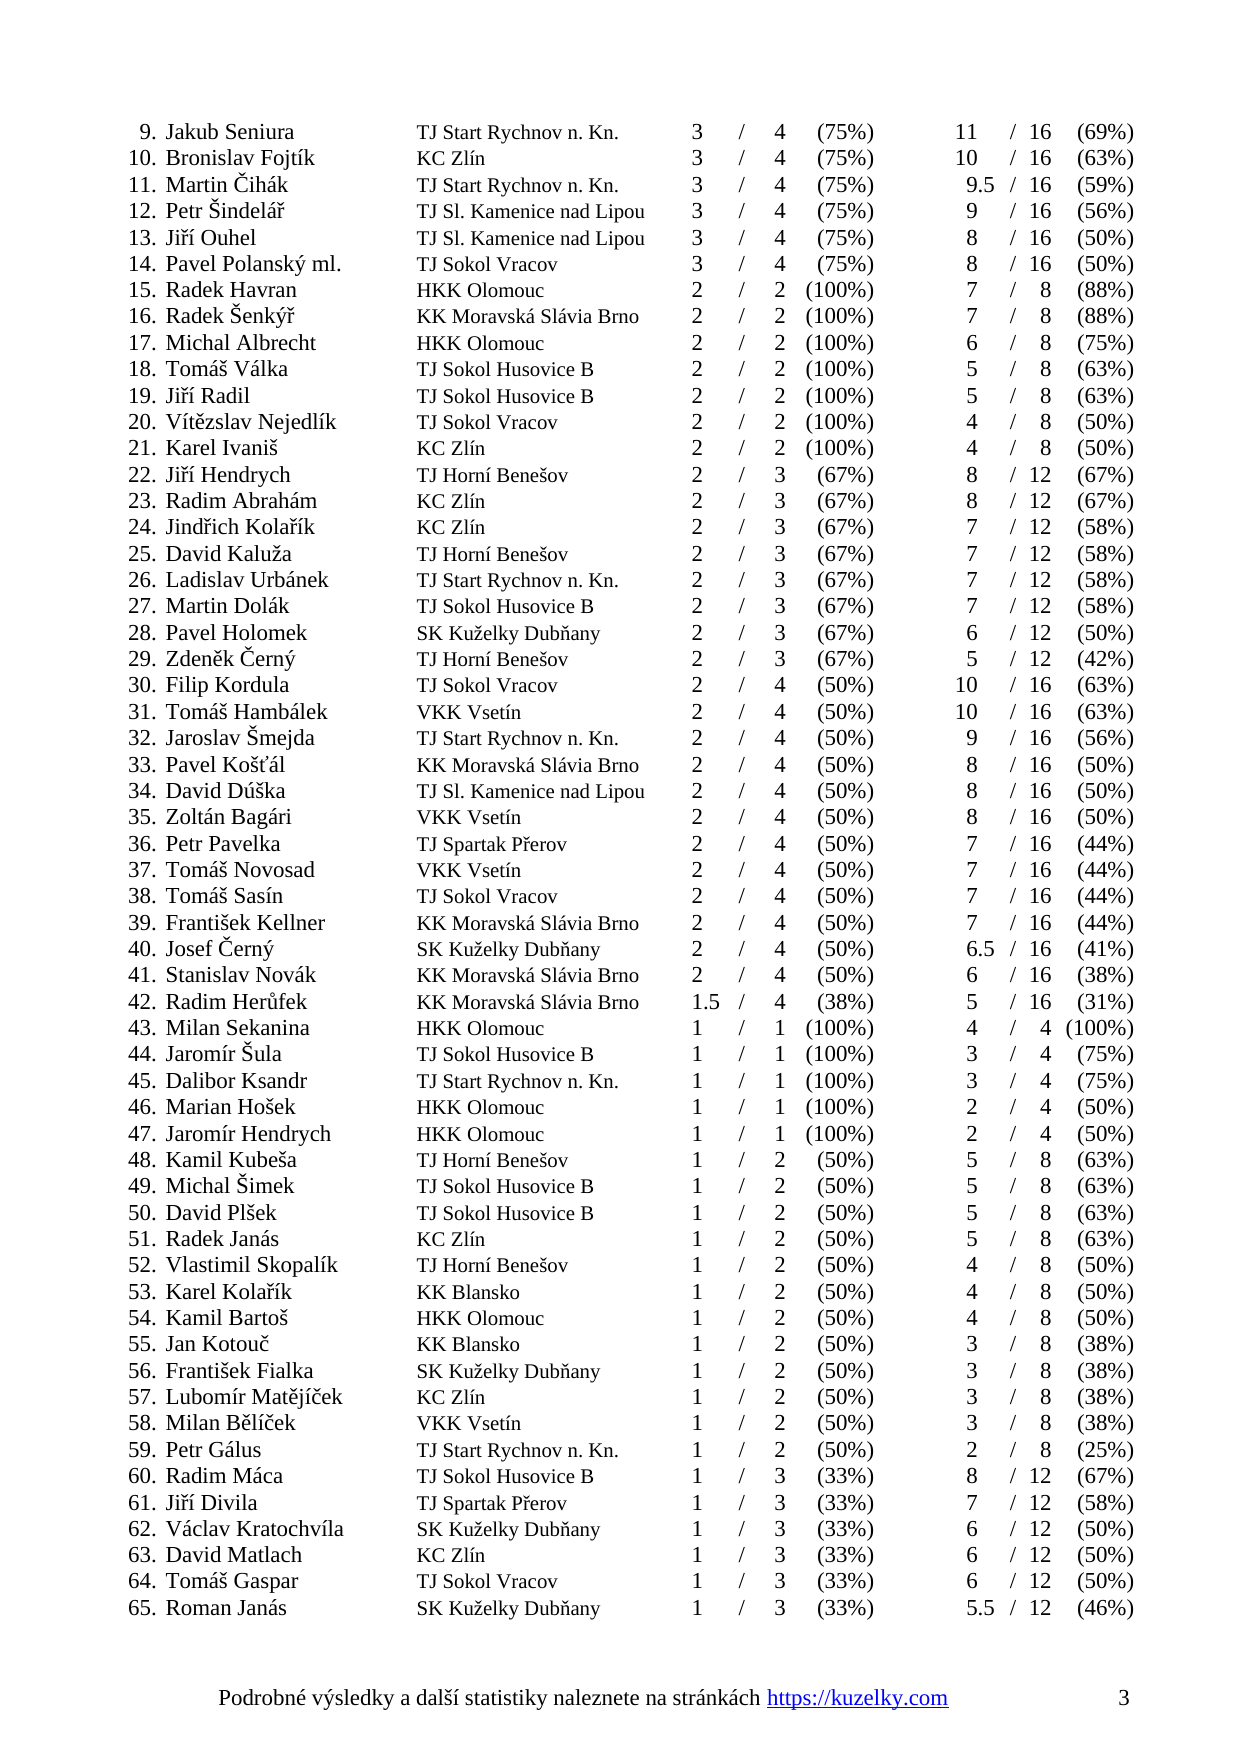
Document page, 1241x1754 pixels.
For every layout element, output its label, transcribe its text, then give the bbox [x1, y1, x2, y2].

text 29. Zdeněk Černý TJ Horní Benešov 2 / 3 (67%) 5 / 12 (42%) [106, 645, 1134, 672]
text 28. Pavel Holomek SK Kuželky Dubňany 2 / 3 (67%) 6 / 12 (50%) [106, 619, 1134, 645]
text 43. Milan Sekanina HKK Olomouc 1 / 1 (100%) 4 / 4 (100%) [106, 1014, 1134, 1041]
text 54. Kamil Bartoš HKK Olomouc 1 / 2 (50%) 4 / 8 (50%) [106, 1304, 1134, 1330]
text 21. Karel Ivaniš KC Zlín 2 / 2 (100%) 4 / 8 (50%) [106, 434, 1134, 461]
text 65. Roman Janás SK Kuželky Dubňany 1 / 3 (33%) 5.5 / 12 (46%) [106, 1594, 1134, 1620]
text 32. Jaroslav Šmejda TJ Start Rychnov n. Kn. 2 / 4 (50%) 9 / 16 (56%) [106, 724, 1134, 751]
text 26. Ladislav Urbánek TJ Start Rychnov n. Kn. 2 / 3 (67%) 7 / 12 (58%) [106, 566, 1134, 592]
text 18. Tomáš Válka TJ Sokol Husovice B 2 / 2 (100%) 5 / 8 (63%) [106, 355, 1134, 382]
text 38. Tomáš Sasín TJ Sokol Vracov 2 / 4 (50%) 7 / 16 (44%) [106, 882, 1134, 909]
text 37. Tomáš Novosad VKK Vsetín 2 / 4 (50%) 7 / 16 (44%) [106, 856, 1134, 882]
text 53. Karel Kolařík KK Blansko 1 / 2 (50%) 4 / 8 (50%) [106, 1278, 1134, 1304]
text 46. Marian Hošek HKK Olomouc 1 / 1 (100%) 2 / 4 (50%) [106, 1093, 1134, 1119]
text 31. Tomáš Hambálek VKK Vsetín 2 / 4 (50%) 10 / 16 (63%) [106, 698, 1134, 724]
text 15. Radek Havran HKK Olomouc 2 / 2 (100%) 7 / 8 (88%) [106, 276, 1134, 303]
text 39. František Kellner KK Moravská Slávia Brno 2 / 4 (50%) 7 / 16 (44%) [106, 909, 1134, 935]
text 49. Michal Šimek TJ Sokol Husovice B 1 / 2 (50%) 5 / 8 (63%) [106, 1172, 1134, 1199]
text 51. Radek Janás KC Zlín 1 / 2 (50%) 5 / 8 (63%) [106, 1225, 1134, 1251]
text 58. Milan Bělíček VKK Vsetín 1 / 2 (50%) 3 / 8 (38%) [106, 1409, 1134, 1436]
text 41. Stanislav Novák KK Moravská Slávia Brno 2 / 4 (50%) 6 / 16 (38%) [106, 961, 1134, 988]
text 48. Kamil Kubeša TJ Horní Benešov 1 / 2 (50%) 5 / 8 (63%) [106, 1146, 1134, 1172]
text 40. Josef Černý SK Kuželky Dubňany 2 / 4 (50%) 6.5 / 16 (41%) [106, 935, 1134, 961]
text 33. Pavel Košťál KK Moravská Slávia Brno 2 / 4 (50%) 8 / 16 (50%) [106, 751, 1134, 777]
text 61. Jiří Divila TJ Spartak Přerov 1 / 3 (33%) 7 / 12 (58%) [106, 1488, 1134, 1515]
text 9. Jakub Seniura TJ Start Rychnov n. Kn. 3 / 4 (75%) 11 / 16 (69%) [106, 118, 1134, 144]
text 36. Petr Pavelka TJ Spartak Přerov 2 / 4 (50%) 7 / 16 (44%) [106, 830, 1134, 856]
text 11. Martin Čihák TJ Start Rychnov n. Kn. 3 / 4 (75%) 9.5 / 16 (59%) [106, 171, 1134, 197]
text 59. Petr Gálus TJ Start Rychnov n. Kn. 1 / 2 (50%) 2 / 8 (25%) [106, 1436, 1134, 1462]
text 50. David Plšek TJ Sokol Husovice B 1 / 2 (50%) 5 / 8 (63%) [106, 1199, 1134, 1225]
text 57. Lubomír Matějíček KC Zlín 1 / 2 (50%) 3 / 8 (38%) [106, 1383, 1134, 1409]
text 19. Jiří Radil TJ Sokol Husovice B 2 / 2 (100%) 5 / 8 (63%) [106, 382, 1134, 408]
text 34. David Dúška TJ Sl. Kamenice nad Lipou 2 / 4 (50%) 8 / 16 (50%) [106, 777, 1134, 803]
text 13. Jiří Ouhel TJ Sl. Kamenice nad Lipou 3 / 4 (75%) 8 / 16 (50%) [106, 223, 1134, 250]
text 16. Radek Šenkýř KK Moravská Slávia Brno 2 / 2 (100%) 7 / 8 (88%) [106, 303, 1134, 329]
text 10. Bronislav Fojtík KC Zlín 3 / 4 (75%) 10 / 16 (63%) [106, 144, 1134, 171]
text 35. Zoltán Bagári VKK Vsetín 2 / 4 (50%) 8 / 16 (50%) [106, 803, 1134, 830]
text 25. David Kaluža TJ Horní Benešov 2 / 3 (67%) 7 / 12 (58%) [106, 540, 1134, 566]
text 44. Jaromír Šula TJ Sokol Husovice B 1 / 1 (100%) 3 / 4 (75%) [106, 1041, 1134, 1067]
text 27. Martin Dolák TJ Sokol Husovice B 2 / 3 (67%) 7 / 12 (58%) [106, 592, 1134, 619]
text 14. Pavel Polanský ml. TJ Sokol Vracov 3 / 4 (75%) 8 / 16 (50%) [106, 250, 1134, 276]
text 45. Dalibor Ksandr TJ Start Rychnov n. Kn. 1 / 1 (100%) 3 / 4 (75%) [106, 1067, 1134, 1093]
text 23. Radim Abrahám KC Zlín 2 / 3 (67%) 8 / 12 (67%) [106, 487, 1134, 513]
text 22. Jiří Hendrych TJ Horní Benešov 2 / 3 (67%) 8 / 12 (67%) [106, 461, 1134, 487]
text 56. František Fialka SK Kuželky Dubňany 1 / 2 (50%) 3 / 8 (38%) [106, 1357, 1134, 1383]
text 30. Filip Kordula TJ Sokol Vracov 2 / 4 (50%) 10 / 16 (63%) [106, 672, 1134, 698]
text 60. Radim Máca TJ Sokol Husovice B 1 / 3 (33%) 8 / 12 (67%) [106, 1462, 1134, 1488]
text 62. Václav Kratochvíla SK Kuželky Dubňany 1 / 3 (33%) 6 / 12 (50%) [106, 1515, 1134, 1541]
text 52. Vlastimil Skopalík TJ Horní Benešov 1 / 2 (50%) 4 / 8 (50%) [106, 1251, 1134, 1278]
text 20. Vítězslav Nejedlík TJ Sokol Vracov 2 / 2 (100%) 4 / 8 (50%) [106, 408, 1134, 434]
text 24. Jindřich Kolařík KC Zlín 2 / 3 (67%) 7 / 12 (58%) [106, 513, 1134, 540]
text 17. Michal Albrecht HKK Olomouc 2 / 2 (100%) 6 / 8 (75%) [106, 329, 1134, 355]
text 47. Jaromír Hendrych HKK Olomouc 1 / 1 (100%) 2 / 4 (50%) [106, 1119, 1134, 1146]
text 42. Radim Herůfek KK Moravská Slávia Brno 1.5 / 4 (38%) 5 / 16 (31%) [106, 988, 1134, 1014]
text 63. David Matlach KC Zlín 1 / 3 (33%) 6 / 12 (50%) [106, 1541, 1134, 1568]
text 12. Petr Šindelář TJ Sl. Kamenice nad Lipou 3 / 4 (75%) 9 / 16 (56%) [106, 197, 1134, 223]
text 64. Tomáš Gaspar TJ Sokol Vracov 1 / 3 (33%) 6 / 12 (50%) [106, 1568, 1134, 1594]
text 55. Jan Kotouč KK Blansko 1 / 2 (50%) 3 / 8 (38%) [106, 1330, 1134, 1357]
